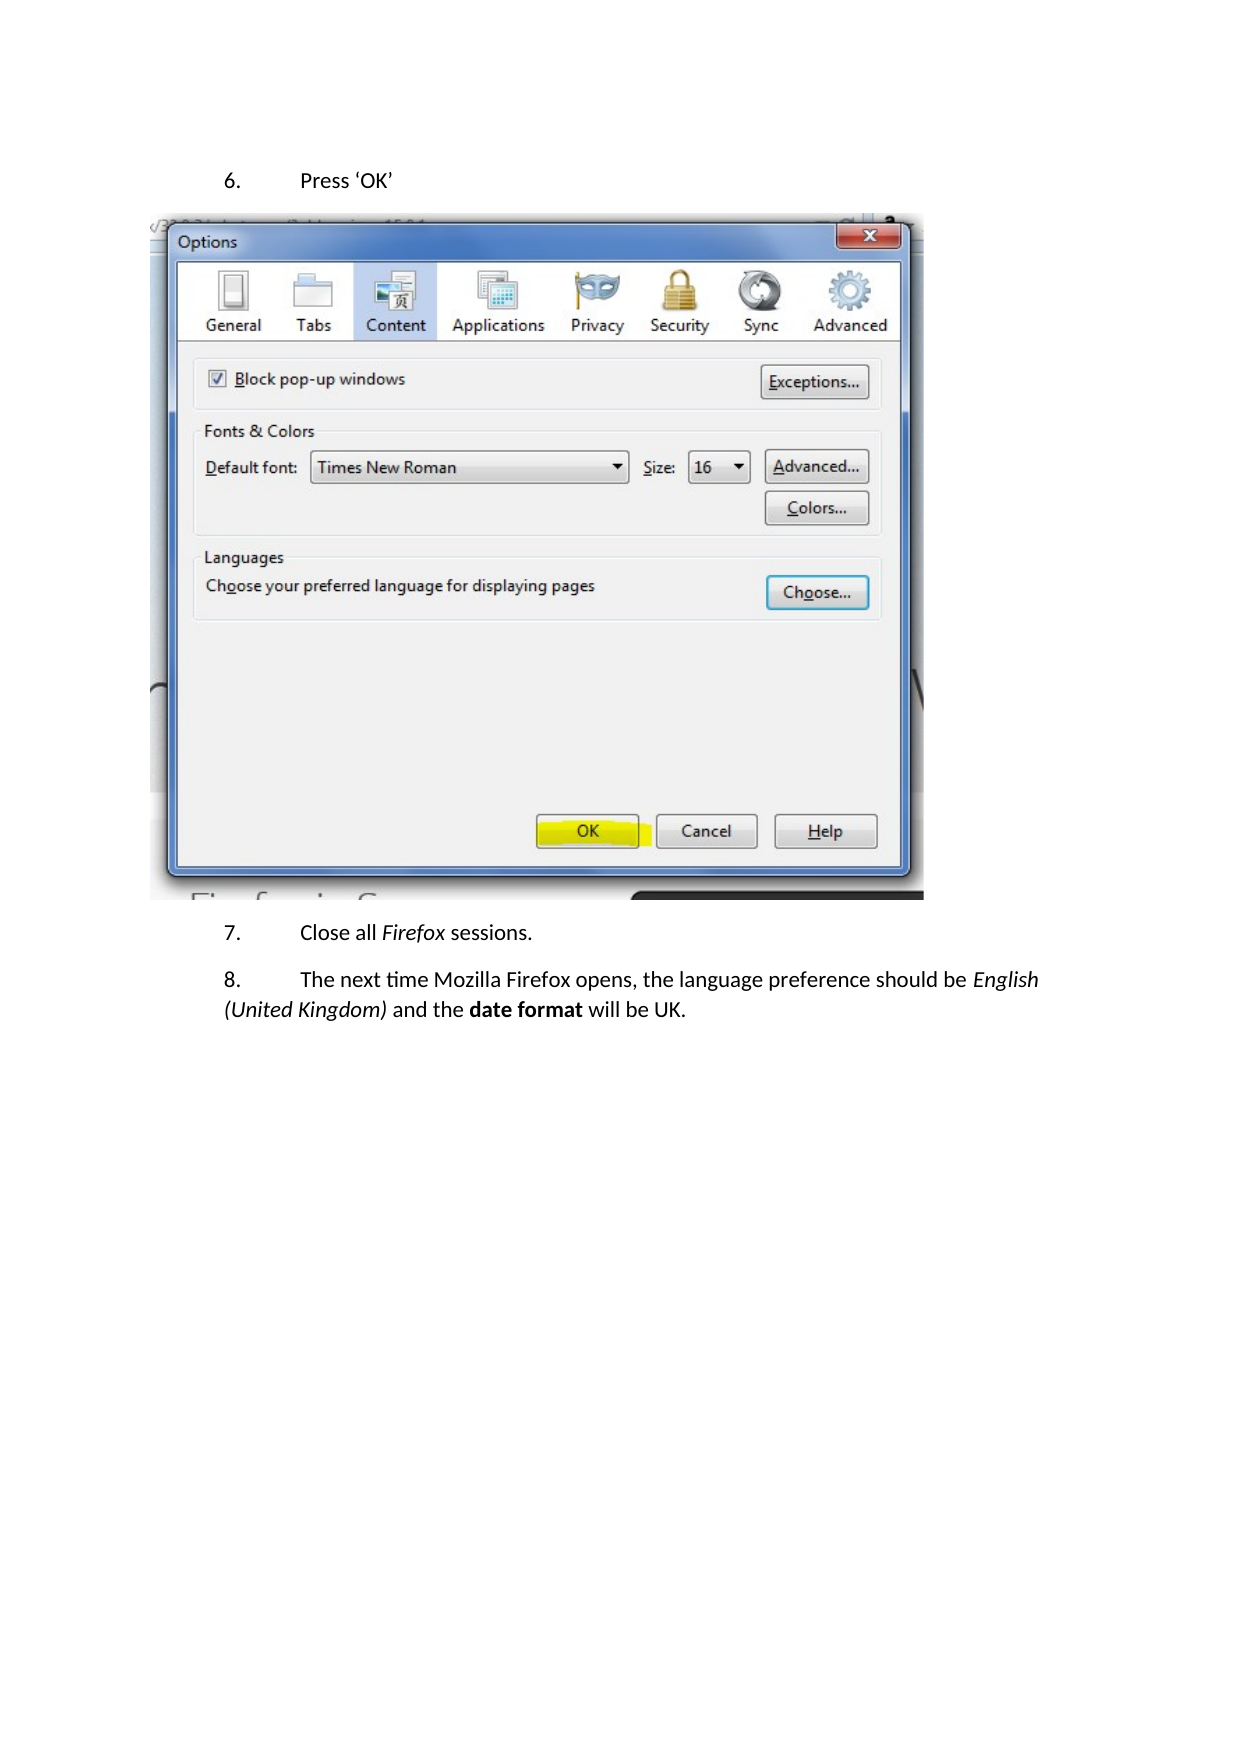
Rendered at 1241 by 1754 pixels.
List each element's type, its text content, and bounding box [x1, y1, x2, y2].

list Press ‘OK’ [224, 166, 1099, 194]
picture [150, 213, 924, 900]
list The next time Mozilla Firefox opens, the language preference should be English (United Kingdom) and the date format will be UK. [224, 965, 1099, 1023]
list Close all Firefox sessions. [224, 918, 1099, 946]
